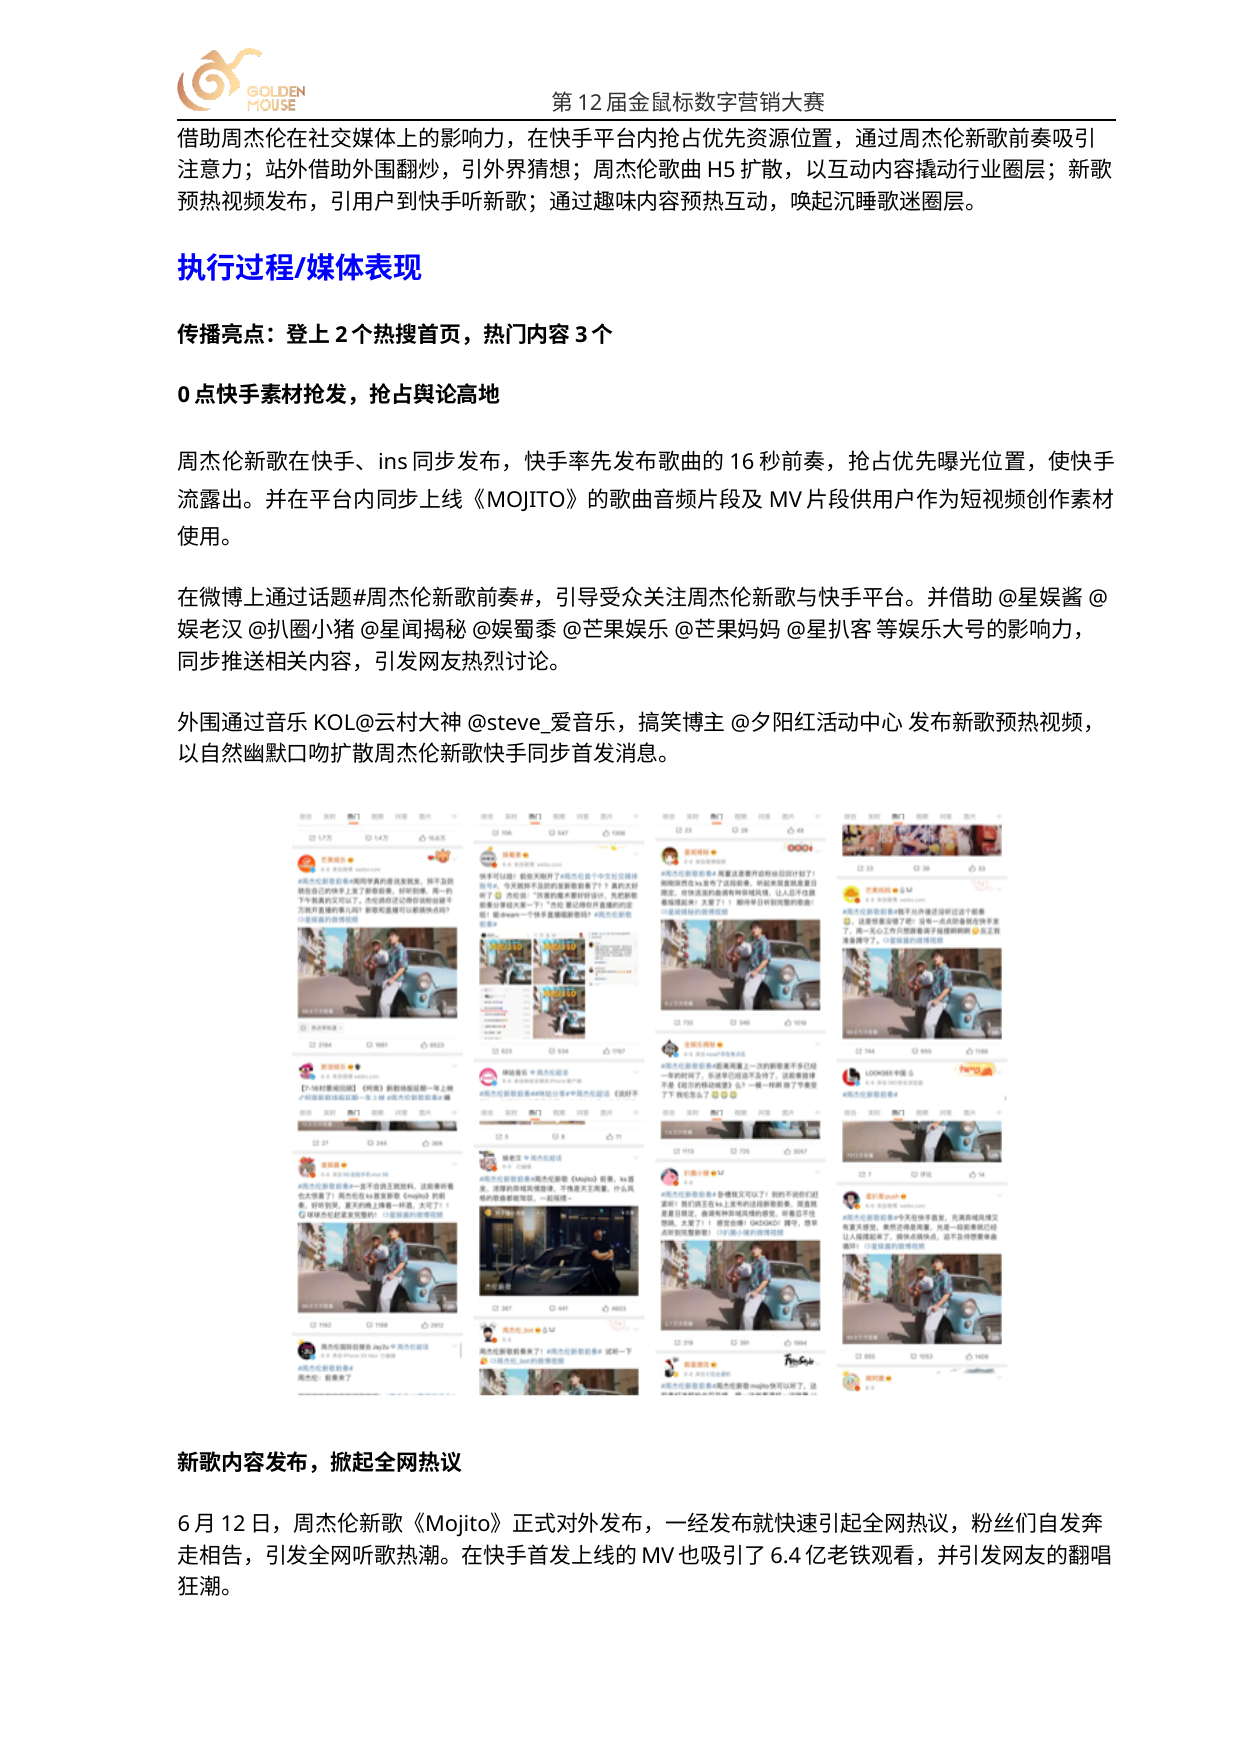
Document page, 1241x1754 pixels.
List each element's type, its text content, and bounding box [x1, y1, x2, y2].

text 周杰伦新歌在快手、ins同步发布，快手率先发布歌曲的16秒前奏，抢占优先曝光位置，使快手流露出。并在平台内同步上线《MOJITO》的歌曲音频片段及MV片段供用户作为短视频创作素材使用。 [177, 438, 1116, 551]
text 0点快手素材抢发，抢占舆论高地 [177, 377, 1116, 409]
text 执行过程/媒体表现 [177, 245, 1116, 287]
list 6月12日，周杰伦新歌《Mojito》正式对外发布，一经发布就快速引起全网热议，粉丝们自发奔走相告，引发全网听歌热潮。在快手首发上线的MV也吸引了6.4亿老铁观看，并引发网友的翻唱狂潮。 [177, 1506, 1116, 1601]
picture [280, 797, 1013, 1416]
text 借助周杰伦在社交媒体上的影响力，在快手平台内抢占优先资源位置，通过周杰伦新歌前奏吸引注意力；站外借助外围翻炒，引外界猜想；周杰伦歌曲H5扩散，以互动内容撬动行业圈层；新歌预热视频发布，引用户到快手听新歌；通过趣味内容预热互动，唤起沉睡歌迷圈层。 [177, 121, 1116, 216]
list 外围通过音乐KOL@云村大神 @steve_爱音乐，搞笑博主 @夕阳红活动中心 发布新歌预热视频，以自然幽默口吻扩散周杰伦新歌快手同步首发消息。 [177, 704, 1116, 768]
picture [177, 48, 305, 111]
list 在微博上通过话题#周杰伦新歌前奏#，引导受众关注周杰伦新歌与快手平台。并借助 @星娱酱 @娱老汉 @扒圈小猪 @星闻揭秘 @娱蜀黍 @芒果娱乐 @芒果妈妈 @星扒客 等娱乐大号的影响力，同步推送相关内容，引发网友热烈讨论。 [177, 580, 1116, 675]
text 传播亮点：登上2个热搜首页，热门内容3个 [177, 317, 1116, 348]
list 新歌内容发布，掀起全网热议 [177, 1445, 1116, 1477]
